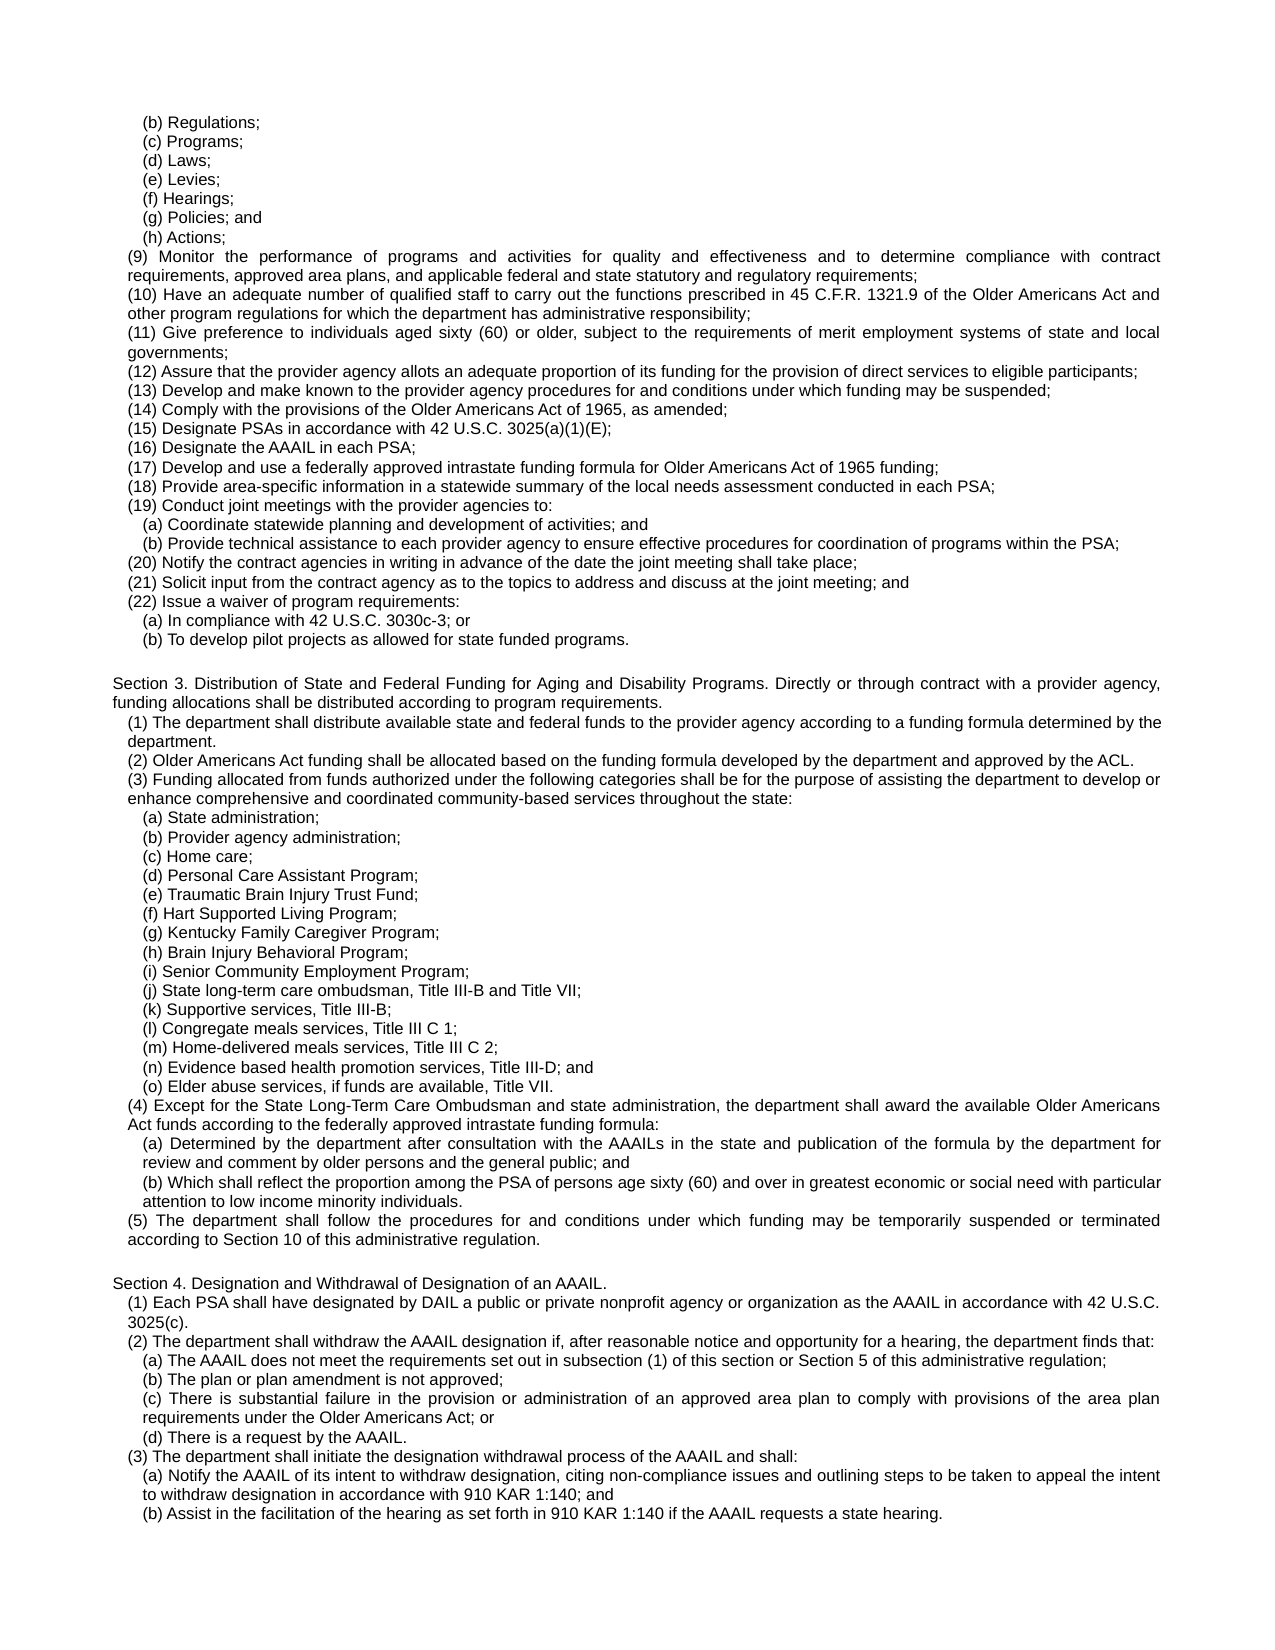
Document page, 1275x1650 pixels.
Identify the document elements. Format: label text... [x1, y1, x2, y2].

text (c) Programs; [142, 132, 1162, 151]
text (b) Assist in the facilitation of the hearing as set forth in 910 KAR 1:140 if the AAAIL requests a state hearing. [142, 1504, 1162, 1523]
text (b) Provide technical assistance to each provider agency to ensure effective procedures for coordination of programs within the PSA; [142, 534, 1162, 553]
text (h) Actions; [142, 227, 1162, 247]
text (h) Brain Injury Behavioral Program; [142, 942, 1162, 962]
text (18) Provide area-specific information in a statewide summary of the local needs assessment conducted in each PSA; [127, 477, 1162, 496]
text (d) Laws; [142, 151, 1162, 170]
text (5) The department shall follow the procedures for and conditions under which funding may be temporarily suspended or terminated according to Section 10 of this administrative regulation. [127, 1211, 1162, 1249]
text (a) State administration; [142, 808, 1162, 827]
text (3) The department shall initiate the designation withdrawal process of the AAAIL and shall: [127, 1447, 1162, 1466]
text (a) In compliance with 42 U.S.C. 3030c-3; or [142, 611, 1162, 630]
text (12) Assure that the provider agency allots an adequate proportion of its funding for the provision of direct services to eligible participants; [127, 362, 1162, 381]
text Section 3. Distribution of State and Federal Funding for Aging and Disability Programs. Directly or through contract with a provider agency, funding allocations shall be distributed according to program requirements. [112, 674, 1162, 712]
text (d) There is a request by the AAAIL. [142, 1427, 1162, 1447]
text (11) Give preference to individuals aged sixty (60) or older, subject to the requirements of merit employment systems of state and local governments; [127, 323, 1162, 362]
text (1) The department shall distribute available state and federal funds to the provider agency according to a funding formula determined by the department. [127, 712, 1162, 751]
text (a) Coordinate statewide planning and development of activities; and [142, 515, 1162, 534]
text (i) Senior Community Employment Program; [142, 962, 1162, 981]
text (o) Elder abuse services, if funds are available, Title VII. [142, 1077, 1162, 1096]
text (19) Conduct joint meetings with the provider agencies to: [127, 496, 1162, 515]
text Section 4. Designation and Withdrawal of Designation of an AAAIL. [112, 1274, 1162, 1293]
text (k) Supportive services, Title III-B; [142, 1000, 1162, 1019]
text (j) State long-term care ombudsman, Title III-B and Title VII; [142, 981, 1162, 1000]
text (a) Notify the AAAIL of its intent to withdraw designation, citing non-compliance issues and outlining steps to be taken to appeal the intent to withdraw designation in accordance with 910 KAR 1:140; and [142, 1466, 1162, 1504]
text (f) Hart Supported Living Program; [142, 904, 1162, 923]
text (20) Notify the contract agencies in writing in advance of the date the joint meeting shall take place; [127, 553, 1162, 572]
text (3) Funding allocated from funds authorized under the following categories shall be for the purpose of assisting the department to develop or enhance comprehensive and coordinated community-based services throughout the state: [127, 770, 1162, 808]
text (b) Which shall reflect the proportion among the PSA of persons age sixty (60) and over in greatest economic or social need with particular attention to low income minority individuals. [142, 1172, 1162, 1211]
text (b) Regulations; [142, 112, 1162, 132]
text (c) There is substantial failure in the provision or administration of an approved area plan to comply with provisions of the area plan requirements under the Older Americans Act; or [142, 1389, 1162, 1427]
text (b) Provider agency administration; [142, 827, 1162, 847]
text (f) Hearings; [142, 189, 1162, 208]
text (21) Solicit input from the contract agency as to the topics to address and discuss at the joint meeting; and [127, 572, 1162, 592]
text (1) Each PSA shall have designated by DAIL a public or private nonprofit agency or organization as the AAAIL in accordance with 42 U.S.C. 3025(c). [127, 1293, 1162, 1332]
text (16) Designate the AAAIL in each PSA; [127, 438, 1162, 457]
text (13) Develop and make known to the provider agency procedures for and conditions under which funding may be suspended; [127, 381, 1162, 400]
text (g) Kentucky Family Caregiver Program; [142, 923, 1162, 942]
text (g) Policies; and [142, 208, 1162, 227]
text (15) Designate PSAs in accordance with 42 U.S.C. 3025(a)(1)(E); [127, 419, 1162, 438]
text (2) Older Americans Act funding shall be allocated based on the funding formula developed by the department and approved by the ACL. [127, 751, 1162, 770]
text (e) Levies; [142, 170, 1162, 189]
text (b) The plan or plan amendment is not approved; [142, 1370, 1162, 1389]
text (c) Home care; [142, 847, 1162, 866]
text (l) Congregate meals services, Title III C 1; [142, 1019, 1162, 1038]
text (d) Personal Care Assistant Program; [142, 866, 1162, 885]
text (22) Issue a waiver of program requirements: [127, 592, 1162, 611]
text (m) Home-delivered meals services, Title III C 2; [142, 1038, 1162, 1057]
text (14) Comply with the provisions of the Older Americans Act of 1965, as amended; [127, 400, 1162, 419]
text (2) The department shall withdraw the AAAIL designation if, after reasonable notice and opportunity for a hearing, the department finds that: [127, 1332, 1162, 1351]
text (10) Have an adequate number of qualified staff to carry out the functions prescribed in 45 C.F.R. 1321.9 of the Older Americans Act and other program regulations for which the department has administrative responsibility; [127, 285, 1162, 323]
text (e) Traumatic Brain Injury Trust Fund; [142, 885, 1162, 904]
text (a) The AAAIL does not meet the requirements set out in subsection (1) of this section or Section 5 of this administrative regulation; [142, 1351, 1162, 1370]
text (n) Evidence based health promotion services, Title III-D; and [142, 1057, 1162, 1077]
text (9) Monitor the performance of programs and activities for quality and effectiveness and to determine compliance with contract requirements, approved area plans, and applicable federal and state statutory and regulatory requirements; [127, 247, 1162, 285]
text (4) Except for the State Long-Term Care Ombudsman and state administration, the department shall award the available Older Americans Act funds according to the federally approved intrastate funding formula: [127, 1096, 1162, 1134]
text (b) To develop pilot projects as allowed for state funded programs. [142, 630, 1162, 649]
text (a) Determined by the department after consultation with the AAAILs in the state and publication of the formula by the department for review and comment by older persons and the general public; and [142, 1134, 1162, 1172]
text (17) Develop and use a federally approved intrastate funding formula for Older Americans Act of 1965 funding; [127, 457, 1162, 477]
